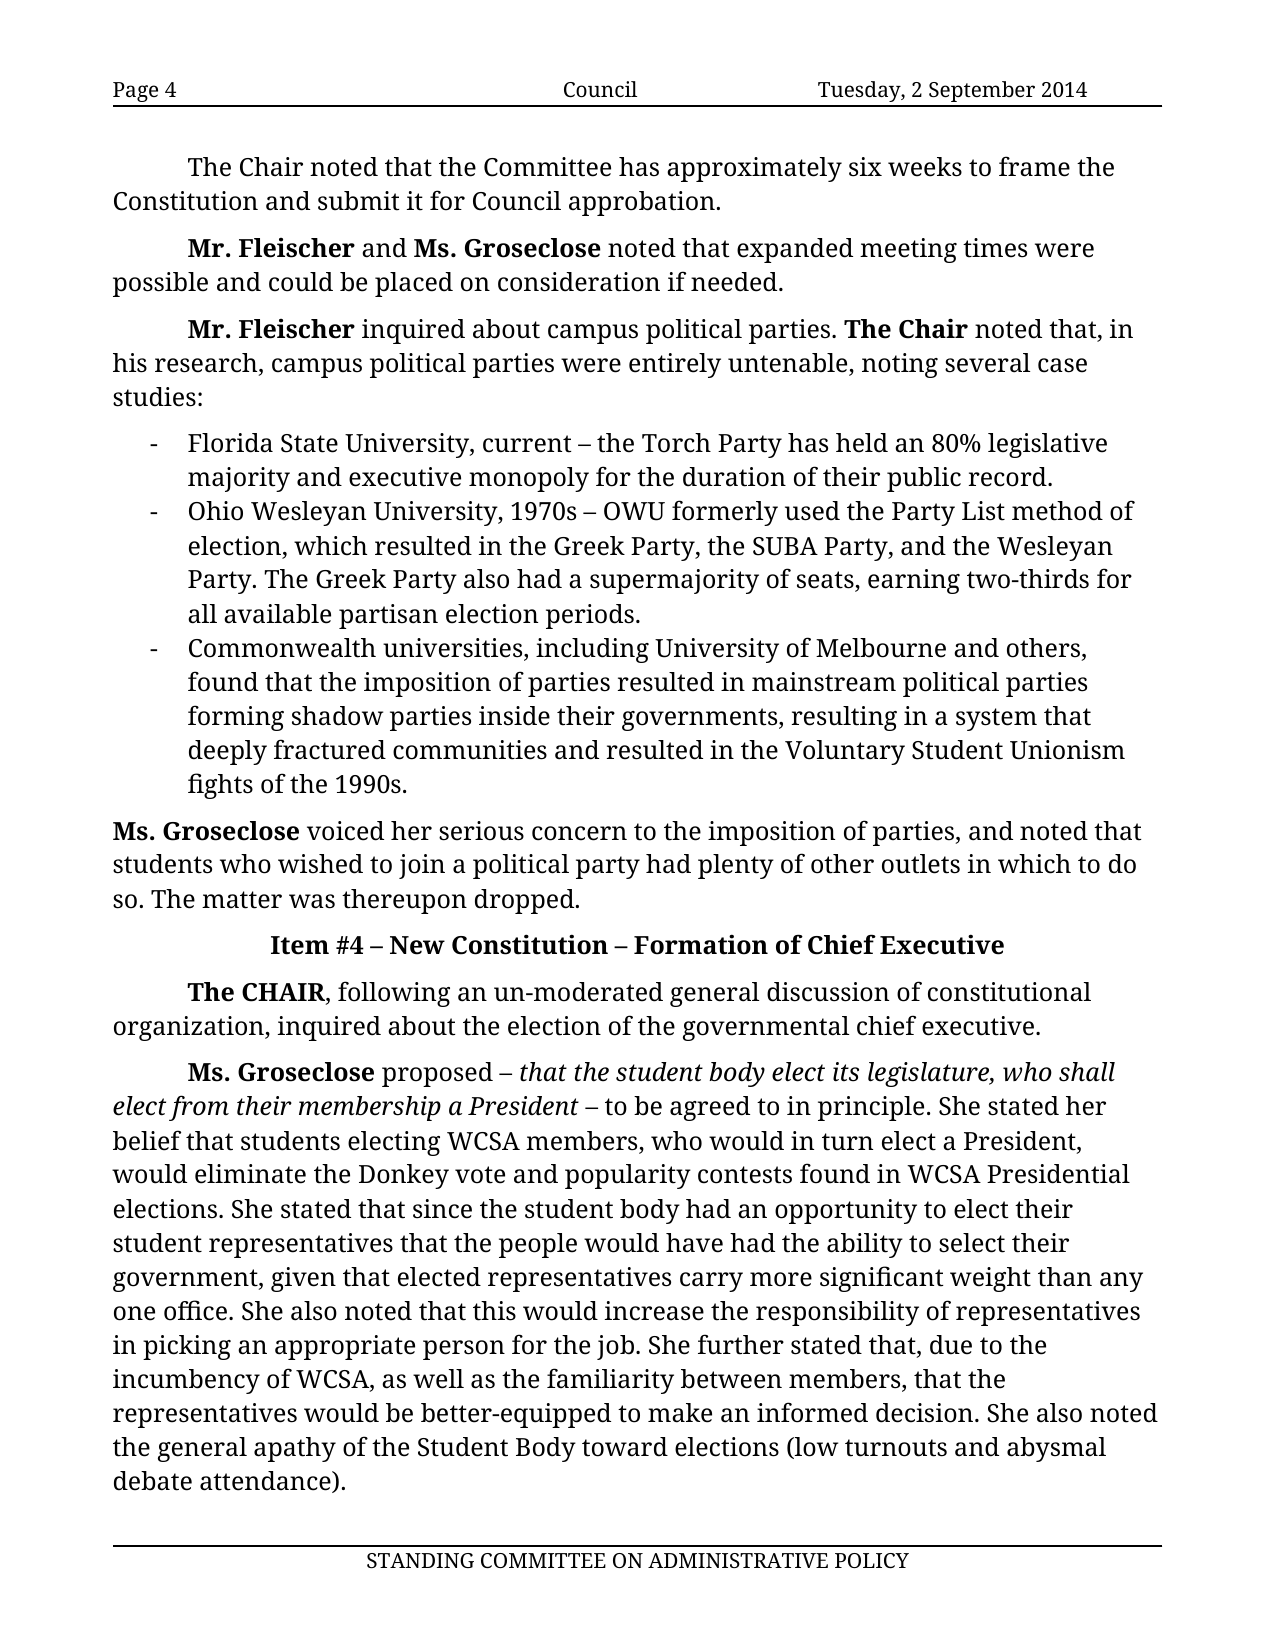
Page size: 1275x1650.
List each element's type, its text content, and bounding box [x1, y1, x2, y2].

text Ms. Groseclose proposed – that the student body elect its legislature, who shall elect from their membership a President – to be agreed to in principle. She stated her belief that students electing WCSA members, who would in turn elect a President, would eliminate the Donkey vote and popularity contests found in WCSA Presidential elections. She stated that since the student body had an opportunity to elect their student representatives that the people would have had the ability to select their government, given that elected representatives carry more significant weight than any one office. She also noted that this would increase the responsibility of representatives in picking an appropriate person for the job. She further stated that, due to the incumbency of WCSA, as well as the familiarity between members, that the representatives would be better-equipped to make an informed decision. She also noted the general apathy of the Student Body toward elections (low turnouts and abysmal debate attendance). [112, 1055, 1162, 1498]
text The Chair noted that the Committee has approximately six weeks to frame the Constitution and submit it for Council approbation. [112, 150, 1162, 218]
text Mr. Fleischer inquired about campus political parties. The Chair noted that, in his research, campus political parties were entirely untenable, noting several case studies: [112, 311, 1162, 413]
text Ms. Groseclose voiced her serious concern to the imposition of parties, and noted that students who wished to join a political party had plenty of other outlets in which to do so. The matter was thereupon dropped. [112, 813, 1162, 915]
text Mr. Fleischer and Ms. Groseclose noted that expanded meeting times were possible and could be placed on consideration if needed. [112, 231, 1162, 299]
list Ohio Wesleyan University, 1970s – OWU formerly used the Party List method of election, which resulted in the Greek Party, the SUBA Party, and the Wesleyan Party. The Greek Party also had a supermajority of seats, earning two-thirds for all available partisan election periods. [150, 494, 1162, 630]
list Commonwealth universities, including University of Melbourne and others, found that the imposition of parties resulted in mainstream political parties forming shadow parties inside their governments, resulting in a system that deeply fractured communities and resulted in the Voluntary Student Unionism fights of the 1990s. [150, 630, 1162, 801]
text The CHAIR, following an un-moderated general discussion of constitutional organization, inquired about the election of the governmental chief executive. [112, 974, 1162, 1042]
text Item #4 – New Constitution – Formation of Chief Executive [112, 928, 1162, 962]
list Florida State University, current – the Torch Party has held an 80% legislative majority and executive monopoly for the duration of their public record. [150, 426, 1162, 494]
